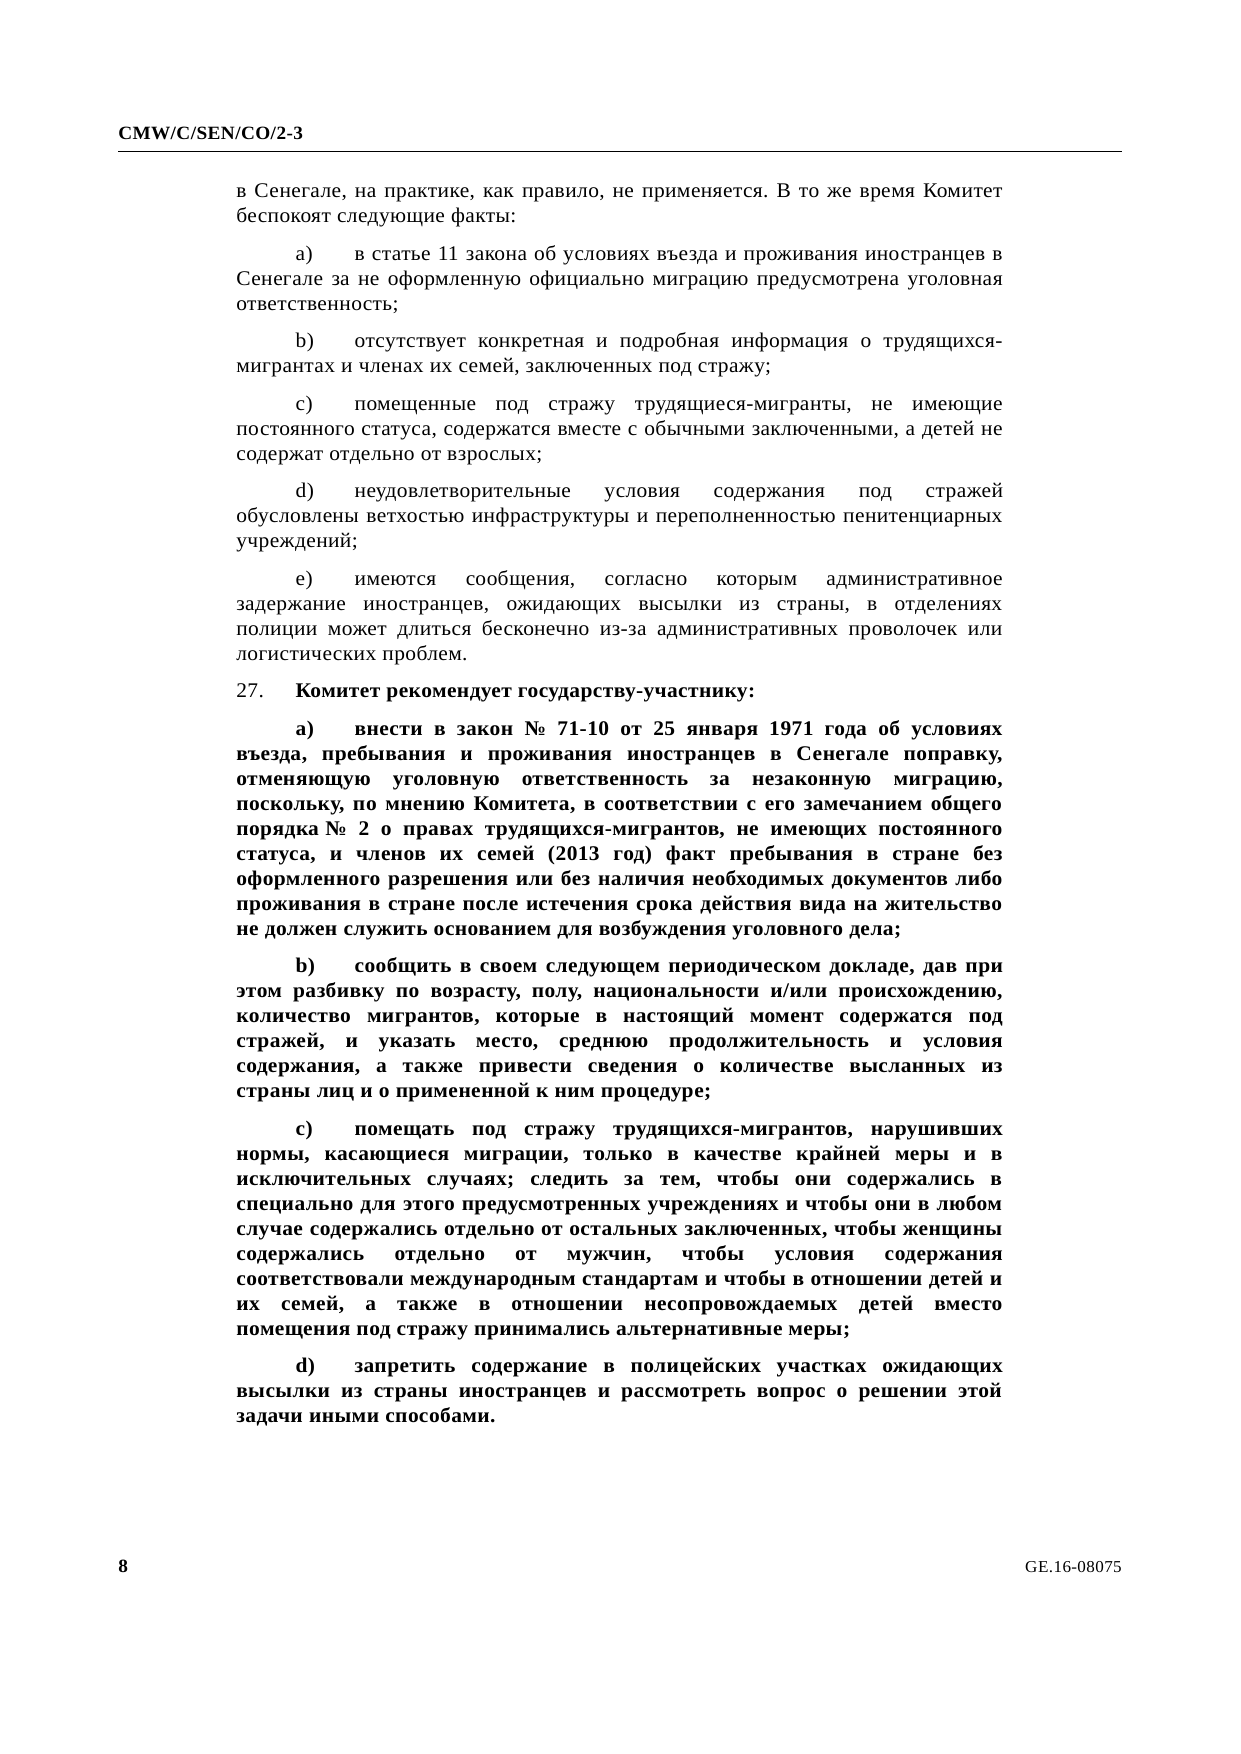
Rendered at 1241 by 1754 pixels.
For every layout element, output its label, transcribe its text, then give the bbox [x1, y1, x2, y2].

text e) имеются сообщения, согласно которым административное задержание иностранцев, ожидающих высылки из страны, в отделениях полиции может длиться бесконечно из-за административных проволочек или логистических проблем. [236, 565, 1004, 665]
text b) отсутствует конкретная и подробная информация о трудящихся-мигрантах и членах их семей, заключенных под стражу; [236, 327, 1004, 377]
text a) внести в закон № 71-10 от 25 января 1971 года об условиях въезда, пребывания и проживания иностранцев в Сенегале поправку, отменяющую уголовную ответственность за незаконную миграцию, поскольку, по мнению Комитета, в соответствии с его замечанием общего порядка № 2 о правах трудящихся-мигрантов, не имеющих постоянного статуса, и членов их семей (2013 год) факт пребывания в стране без оформленного разрешения или без наличия необходимых документов либо проживания в стране после истечения срока действия вида на жительство не должен служить основанием для возбуждения уголовного дела; [236, 715, 1004, 940]
text d) неудовлетворительные условия содержания под стражей обусловлены ветхостью инфраструктуры и переполненностью пенитенциарных учреждений; [236, 477, 1004, 552]
text b) сообщить в своем следующем периодическом докладе, дав при этом разбивку по возрасту, полу, национальности и/или происхождению, количество мигрантов, которые в настоящий момент содержатся под стражей, и указать место, среднюю продолжительность и условия содержания, а также привести сведения о количестве высланных из страны лиц и о примененной к ним процедуре; [236, 952, 1004, 1102]
text d) запретить содержание в полицейских участках ожидающих высылки из страны иностранцев и рассмотреть вопрос о решении этой задачи иными способами. [236, 1352, 1004, 1427]
text c) помещать под стражу трудящихся-мигрантов, нарушивших нормы, касающиеся миграции, только в качестве крайней меры и в исключительных случаях; следить за тем, чтобы они содержались в специально для этого предусмотренных учреждениях и чтобы они в любом случае содержались отдельно от остальных заключенных, чтобы женщины содержались отдельно от мужчин, чтобы условия содержания соответствовали международным стандартам и чтобы в отношении детей и их семей, а также в отношении несопровождаемых детей вместо помещения под стражу принимались альтернативные меры; [236, 1115, 1004, 1340]
text 27. Комитет рекомендует государству-участнику: [236, 677, 1004, 702]
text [236, 177, 1004, 227]
text c) помещенные под стражу трудящиеся-мигранты, не имеющие постоянного статуса, содержатся вместе с обычными заключенными, а детей не содержат отдельно от взрослых; [236, 390, 1004, 465]
text a) в статье 11 закона об условиях въезда и проживания иностранцев в Сенегале за не оформленную официально миграцию предусмотрена уголовная ответственность; [236, 240, 1004, 315]
